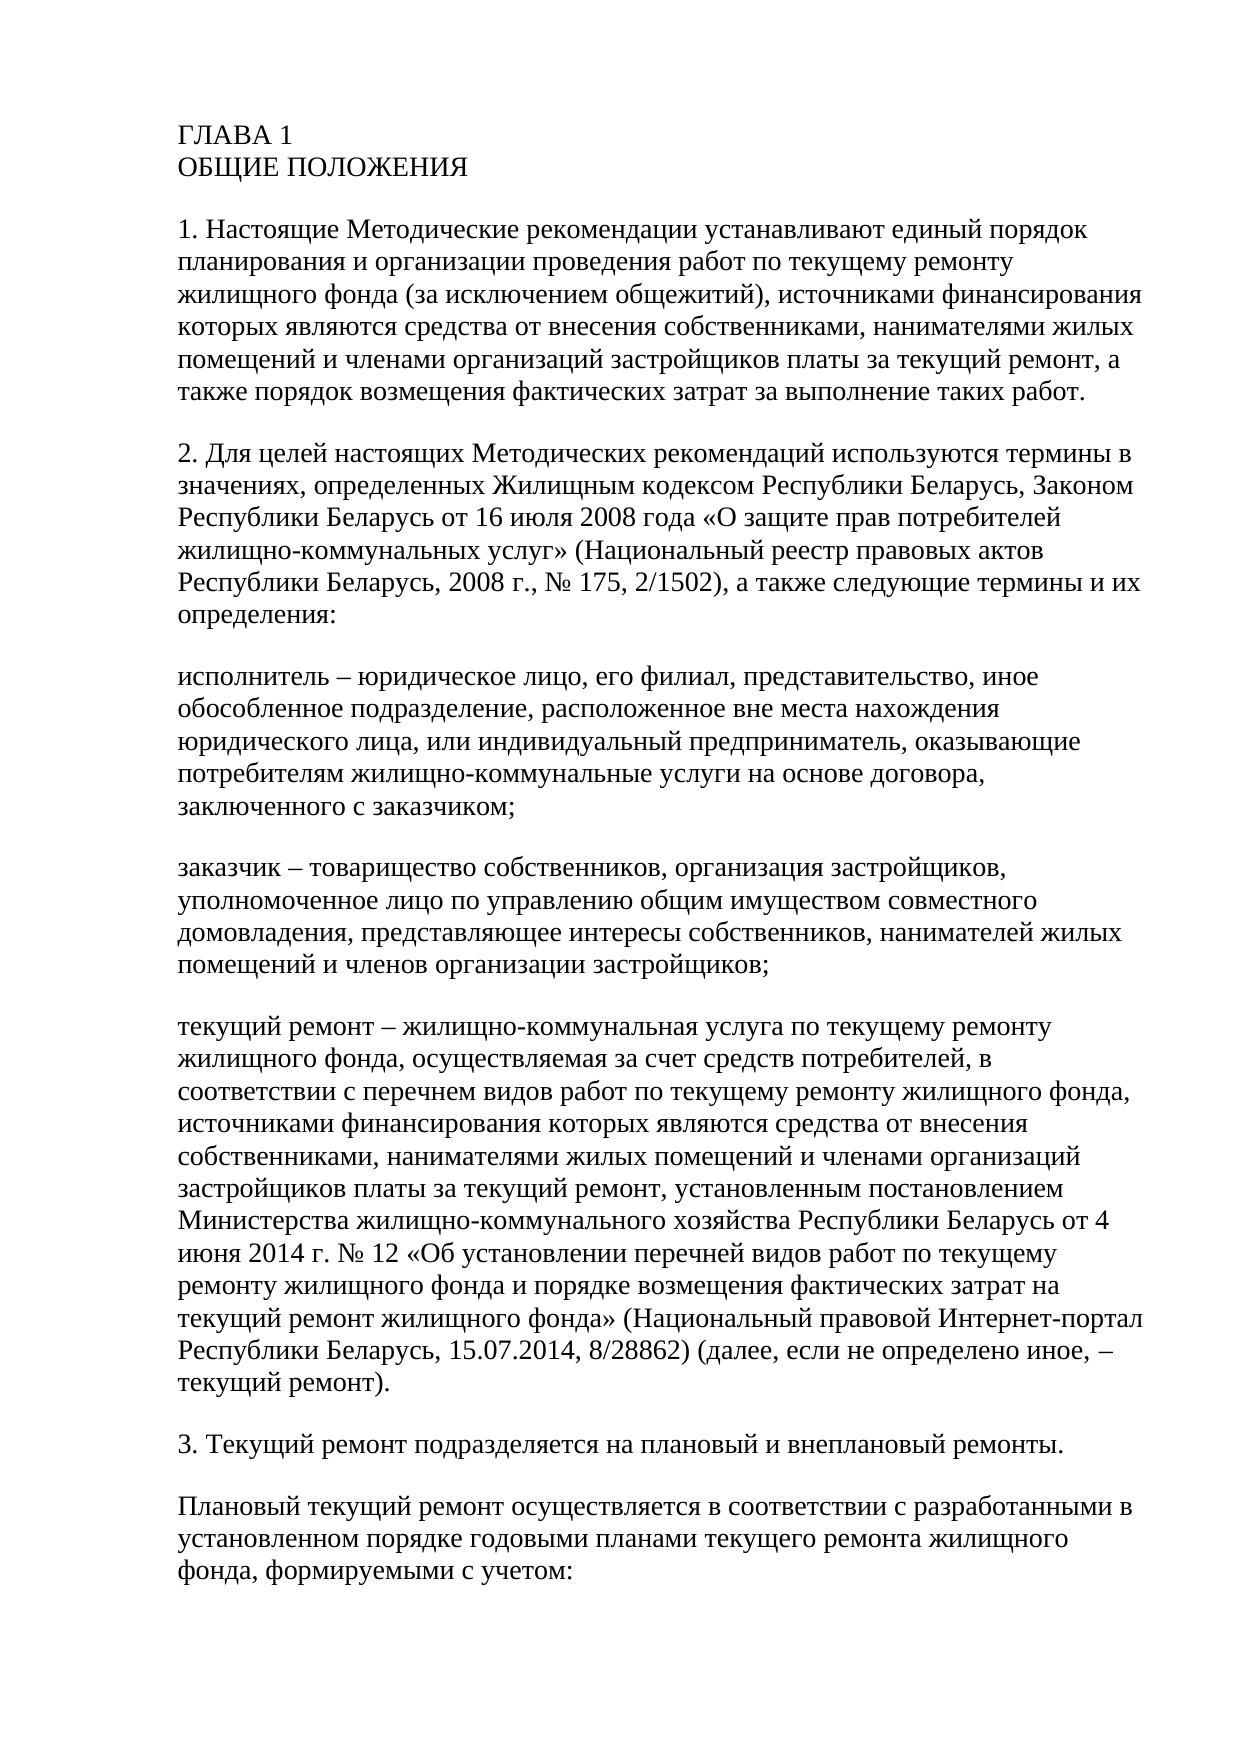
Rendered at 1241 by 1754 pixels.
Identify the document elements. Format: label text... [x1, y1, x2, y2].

text заказчик – товарищество собственников, организация застройщиков, уполномоченное лицо по управлению общим имуществом совместного домовладения, представляющее интересы собственников, нанимателей жилых помещений и членов организации застройщиков; [177, 850, 1152, 980]
text 3. Текущий ремонт подразделяется на плановый и внеплановый ремонты. [177, 1427, 1152, 1459]
text ГЛАВА 1 ОБЩИЕ ПОЛОЖЕНИЯ [177, 118, 1152, 183]
text Плановый текущий ремонт осуществляется в соответствии с разработанными в установленном порядке годовыми планами текущего ремонта жилищного фонда, формируемыми с учетом: [177, 1488, 1152, 1586]
text текущий ремонт – жилищно-коммунальная услуга по текущему ремонту жилищного фонда, осуществляемая за счет средств потребителей, в соответствии с перечнем видов работ по текущему ремонту жилищного фонда, источниками финансирования которых являются средства от внесения собственниками, нанимателями жилых помещений и членами организаций застройщиков платы за текущий ремонт, установленным постановлением Министерства жилищно-коммунального хозяйства Республики Беларусь от 4 июня 2014 г. № 12 «Об установлении перечней видов работ по текущему ремонту жилищного фонда и порядке возмещения фактических затрат на текущий ремонт жилищного фонда» (Национальный правовой Интернет-портал Республики Беларусь, 15.07.2014, 8/28862) (далее, если не определено иное, – текущий ремонт). [177, 1009, 1152, 1398]
text 2. Для целей настоящих Методических рекомендаций используются термины в значениях, определенных Жилищным кодексом Республики Беларусь, Законом Республики Беларусь от 16 июля 2008 года «О защите прав потребителей жилищно-коммунальных услуг» (Национальный реестр правовых актов Республики Беларусь, 2008 г., № 175, 2/1502), а также следующие термины и их определения: [177, 436, 1152, 630]
text исполнитель – юридическое лицо, его филиал, представительство, иное обособленное подразделение, расположенное вне места нахождения юридического лица, или индивидуальный предприниматель, оказывающие потребителям жилищно-коммунальные услуги на основе договора, заключенного с заказчиком; [177, 659, 1152, 821]
text 1. Настоящие Методические рекомендации устанавливают единый порядок планирования и организации проведения работ по текущему ремонту жилищного фонда (за исключением общежитий), источниками финансирования которых являются средства от внесения собственниками, нанимателями жилых помещений и членами организаций застройщиков платы за текущий ремонт, а также порядок возмещения фактических затрат за выполнение таких работ. [177, 212, 1152, 406]
